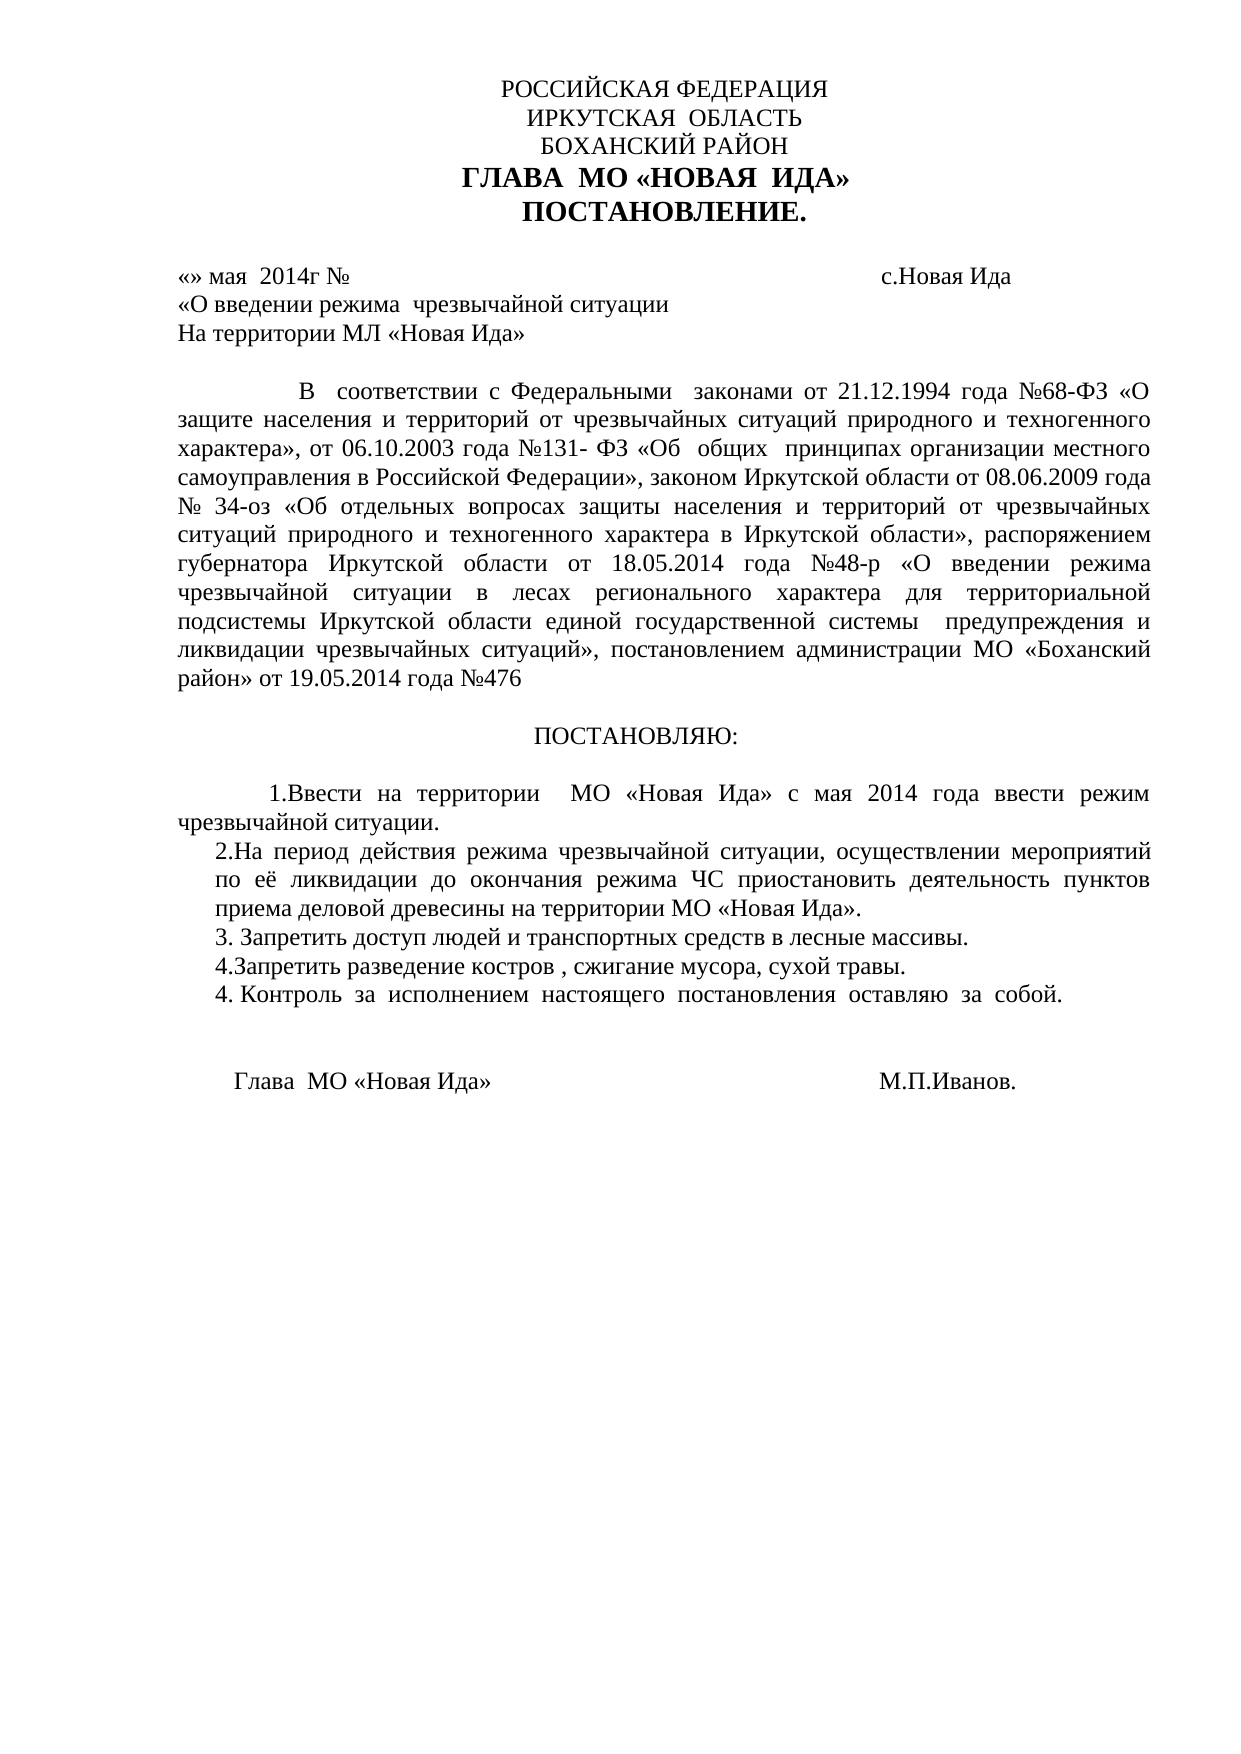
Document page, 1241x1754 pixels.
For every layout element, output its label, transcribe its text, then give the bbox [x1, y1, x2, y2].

text БОХАНСКИЙ РАЙОН [177, 131, 1152, 160]
text ПОСТАНОВЛЯЮ: [177, 721, 1152, 749]
text ГЛАВА МО «НОВАЯ ИДА» [177, 160, 1152, 194]
text На территории МЛ «Новая Ида» [177, 318, 1152, 347]
text 4.Запретить разведение костров , сжигание мусора, сухой травы. [215, 951, 1152, 979]
text 3. Запретить доступ людей и транспортных средств в лесные массивы. [215, 922, 1152, 951]
text ПОСТАНОВЛЕНИЕ. [177, 194, 1152, 227]
text 1.Ввести на территории МО «Новая Ида» с мая 2014 года ввести режим чрезвычайной ситуации. [177, 778, 1152, 836]
text Глава МО «Новая Ида» М.П.Иванов. [177, 1066, 1152, 1094]
text «» мая 2014г № с.Новая Ида [177, 261, 1152, 289]
text 2.На период действия режима чрезвычайной ситуации, осуществлении мероприятий по её ликвидации до окончания режима ЧС приостановить деятельность пунктов приема деловой древесины на территории МО «Новая Ида». [215, 836, 1152, 922]
text 4. Контроль за исполнением настоящего постановления оставляю за собой. [215, 979, 1152, 1008]
text В соответствии с Федеральными законами от 21.12.1994 года №68-ФЗ «О защите населения и территорий от чрезвычайных ситуаций природного и техногенного характера», от 06.10.2003 года №131- ФЗ «Об общих принципах организации местного самоуправления в Российской Федерации», законом Иркутской области от 08.06.2009 года № 34-оз «Об отдельных вопросах защиты населения и территорий от чрезвычайных ситуаций природного и техногенного характера в Иркутской области», распоряжением губернатора Иркутской области от 18.05.2014 года №48-р «О введении режима чрезвычайной ситуации в лесах регионального характера для территориальной подсистемы Иркутской области единой государственной системы предупреждения и ликвидации чрезвычайных ситуаций», постановлением администрации МО «Боханский район» от 19.05.2014 года №476 [177, 376, 1152, 692]
text «О введении режима чрезвычайной ситуации [177, 289, 1152, 318]
text РОССИЙСКАЯ ФЕДЕРАЦИЯ [177, 74, 1152, 103]
text ИРКУТСКАЯ ОБЛАСТЬ [177, 103, 1152, 131]
